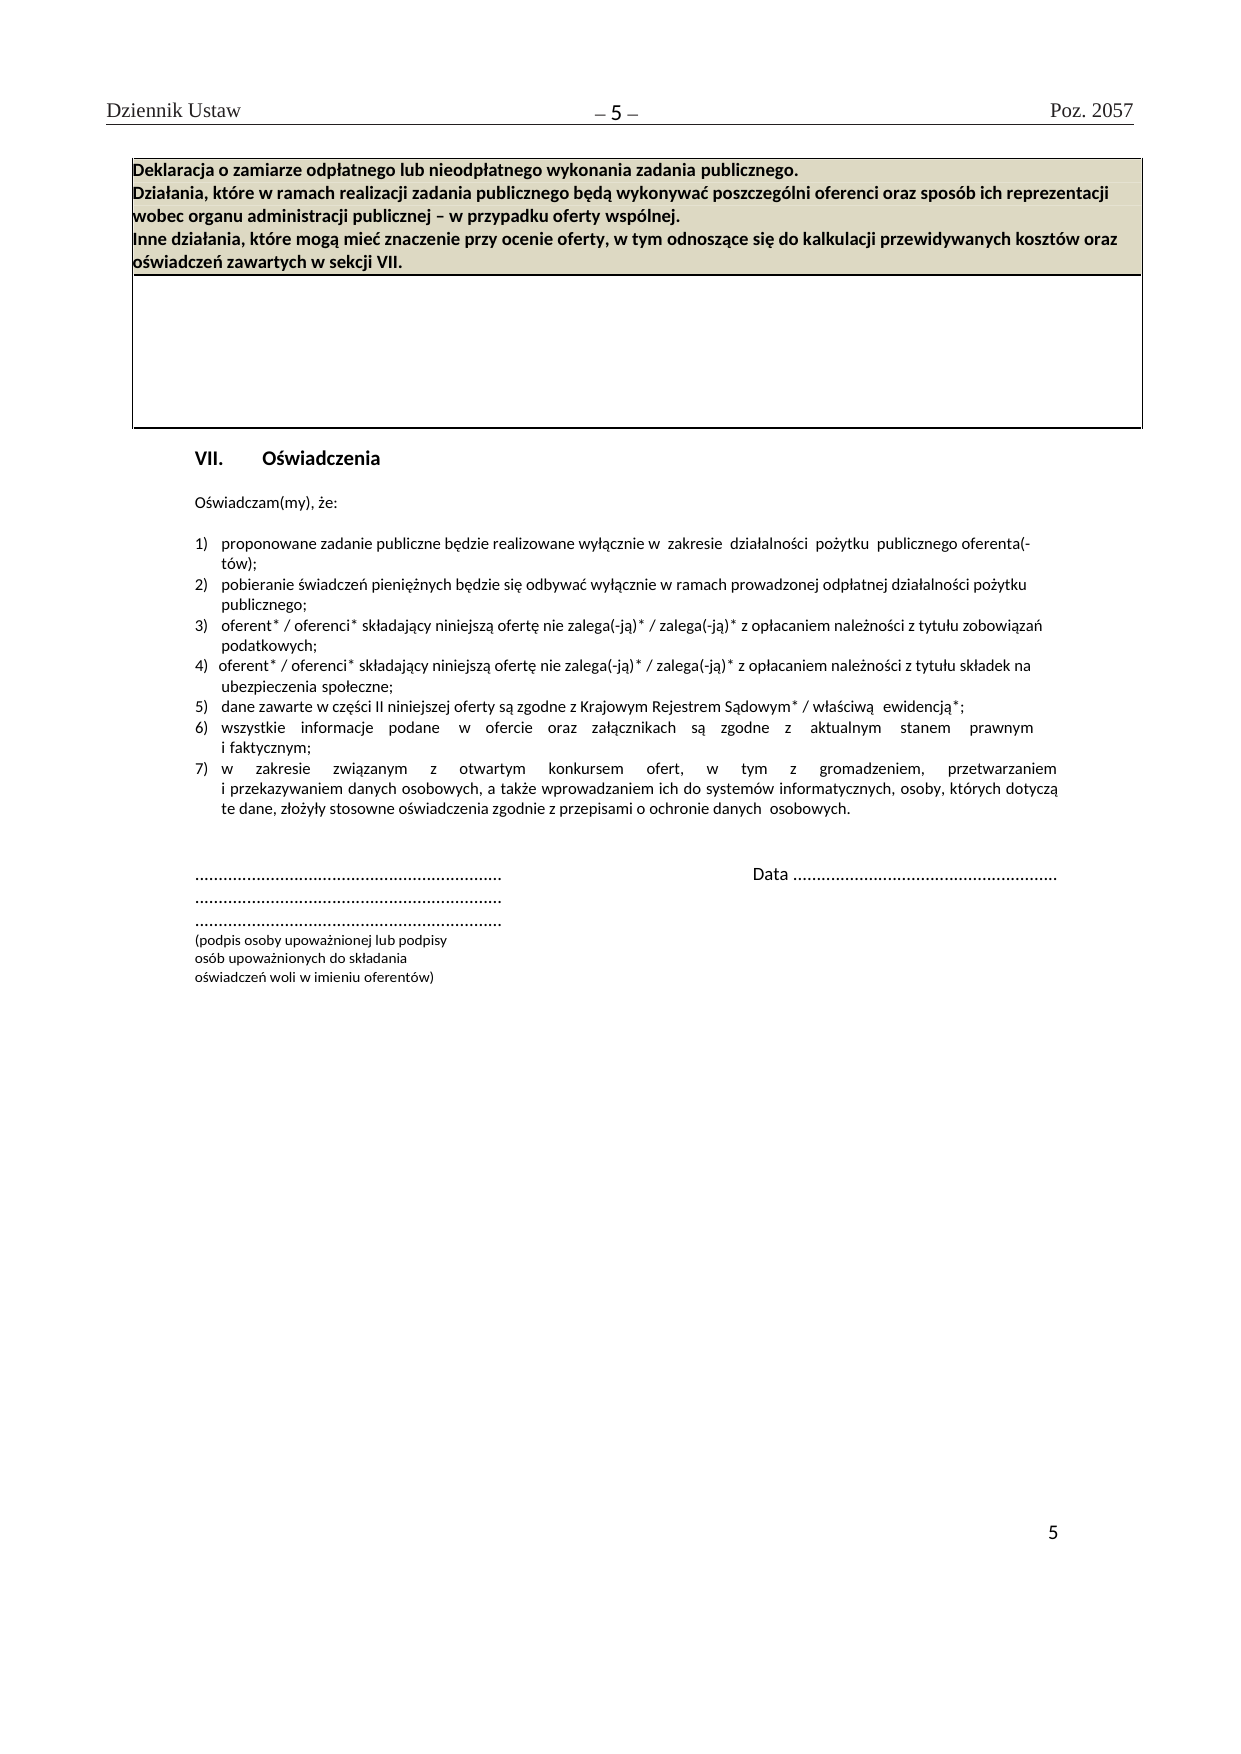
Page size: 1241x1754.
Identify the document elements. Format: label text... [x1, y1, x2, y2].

text Oświadczam(my), że: [194, 492, 1146, 512]
list proponowane zadanie publiczne będzie realizowane wyłącznie w zakresie działalności pożytku publicznego oferenta(-tów); [194, 533, 1058, 574]
subtitle ................................................................. Data ........................................................ [194, 862, 1146, 885]
list w zakresie związanym z otwartym konkursem ofert, w tym z gromadzeniem, przetwarzaniem i przekazywaniem danych osobowych, a także wprowadzaniem ich do systemów informatycznych, osoby, których dotyczą te dane, złożyły stosowne oświadczenia zgodnie z przepisami o ochronie danych osobowych. [195, 758, 1059, 819]
list oferent* / oferenci* składający niniejszą ofertę nie zalega(-ją)* / zalega(-ją)* z opłacaniem należności z tytułu zobowiązań podatkowych; [194, 615, 1059, 656]
text ................................................................. [194, 908, 1146, 931]
list oferent* / oferenci* składający niniejszą ofertę nie zalega(-ją)* / zalega(-ją)* z opłacaniem należności z tytułu składek na ubezpieczenia społeczne; [195, 656, 1058, 696]
list wszystkie informacje podane w ofercie oraz załącznikach są zgodne z aktualnym stanem prawnym i faktycznym; [195, 717, 1058, 758]
list dane zawarte w części II niniejszej oferty są zgodne z Krajowym Rejestrem Sądowym* / właściwą ewidencją*; [195, 697, 1146, 717]
subtitle Oświadczenia [194, 446, 1146, 471]
text ................................................................. [194, 885, 1146, 908]
list pobieranie świadczeń pieniężnych będzie się odbywać wyłącznie w ramach prowadzonej odpłatnej działalności pożytku publicznego; [194, 574, 1059, 615]
text (podpis osoby upoważnionej lub podpisy osób upoważnionych do składania oświadczeń woli w imieniu oferentów) [194, 931, 477, 986]
